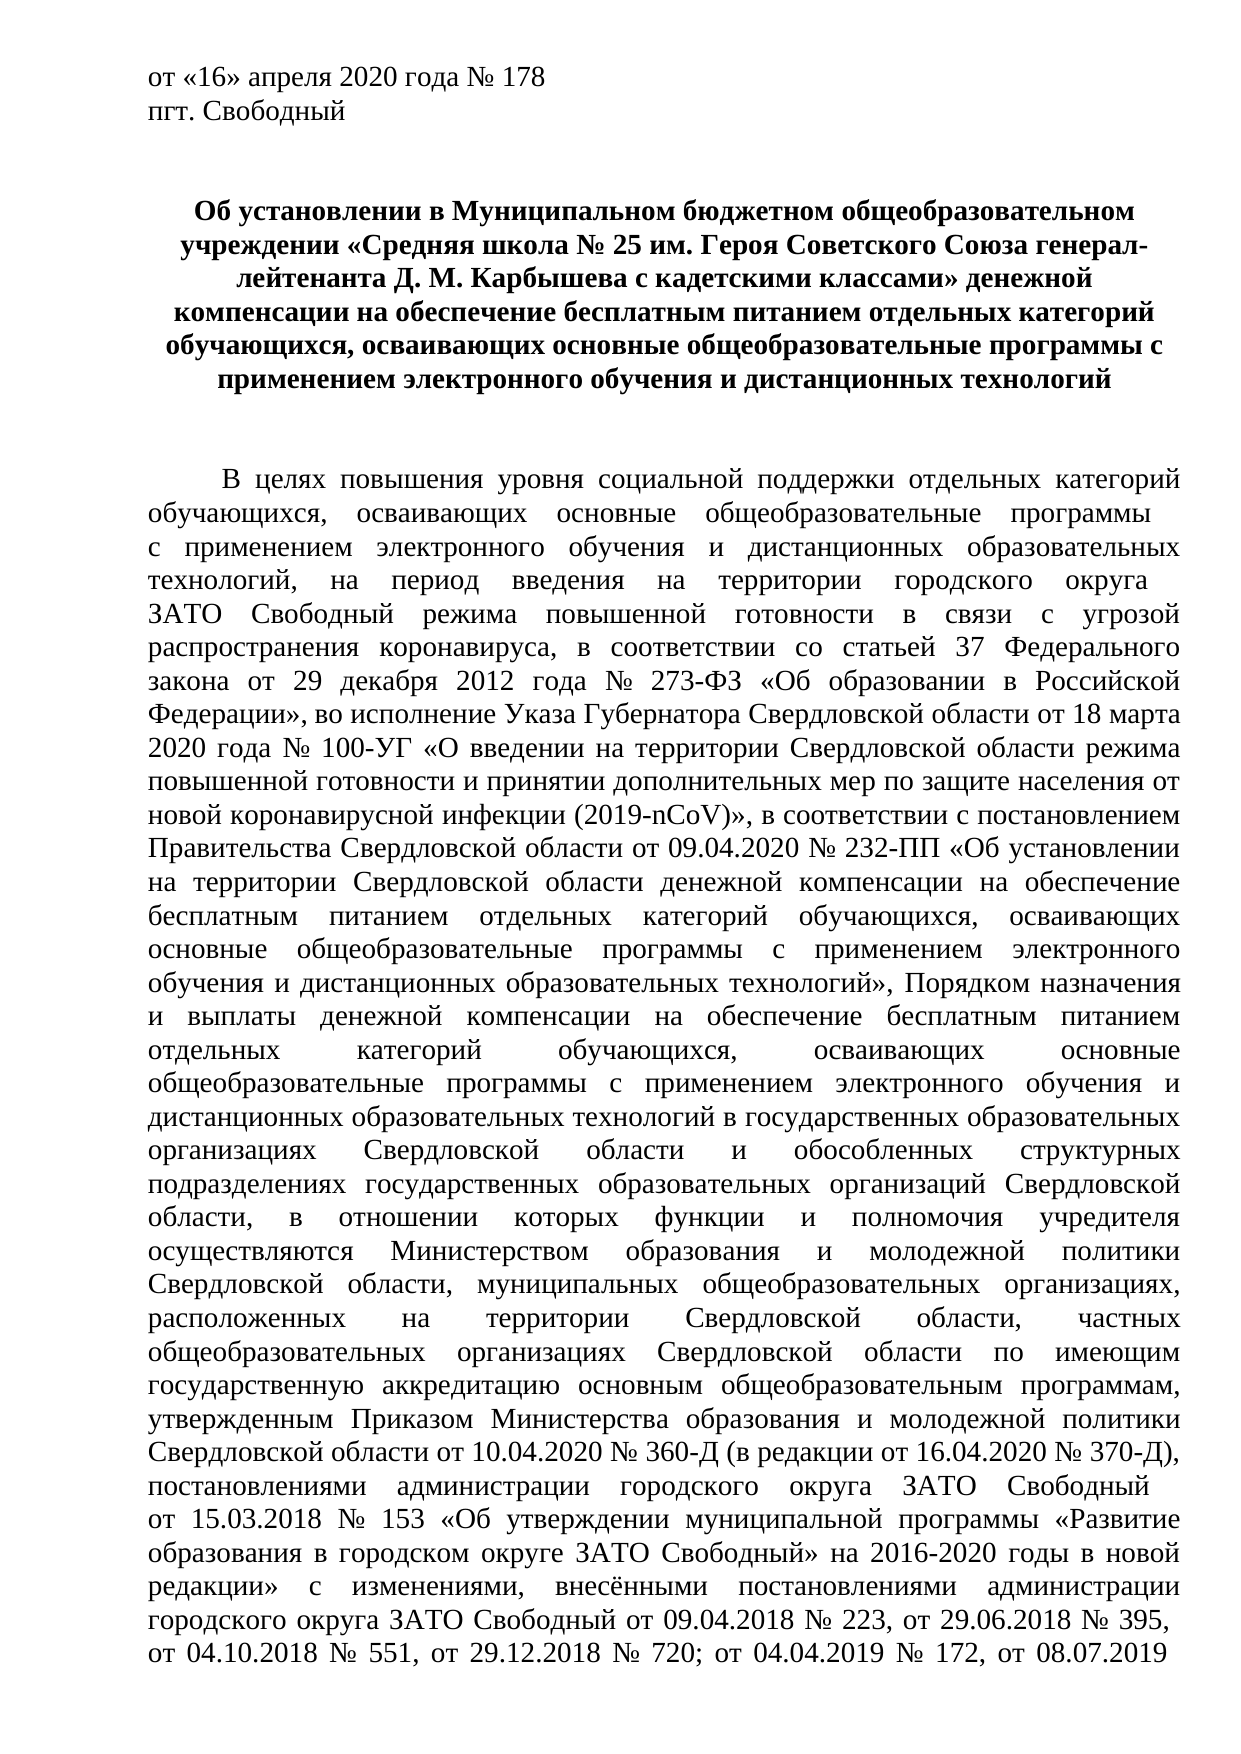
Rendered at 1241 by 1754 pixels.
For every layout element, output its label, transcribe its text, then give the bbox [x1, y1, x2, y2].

text пгт. Свободный [148, 93, 1181, 126]
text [148, 462, 1181, 1669]
text Об установлении в Муниципальном бюджетном общеобразовательном учреждении «Средняя школа № 25 им. Героя Советского Союза генерал-лейтенанта Д. М. Карбышева с кадетскими классами» денежной компенсации на обеспечение бесплатным питанием отдельных категорий обучающихся, осваивающих основные общеобразовательные программы с применением электронного обучения и дистанционных технологий [148, 193, 1181, 394]
text от «16» апреля 2020 года № 178 [148, 59, 1181, 93]
